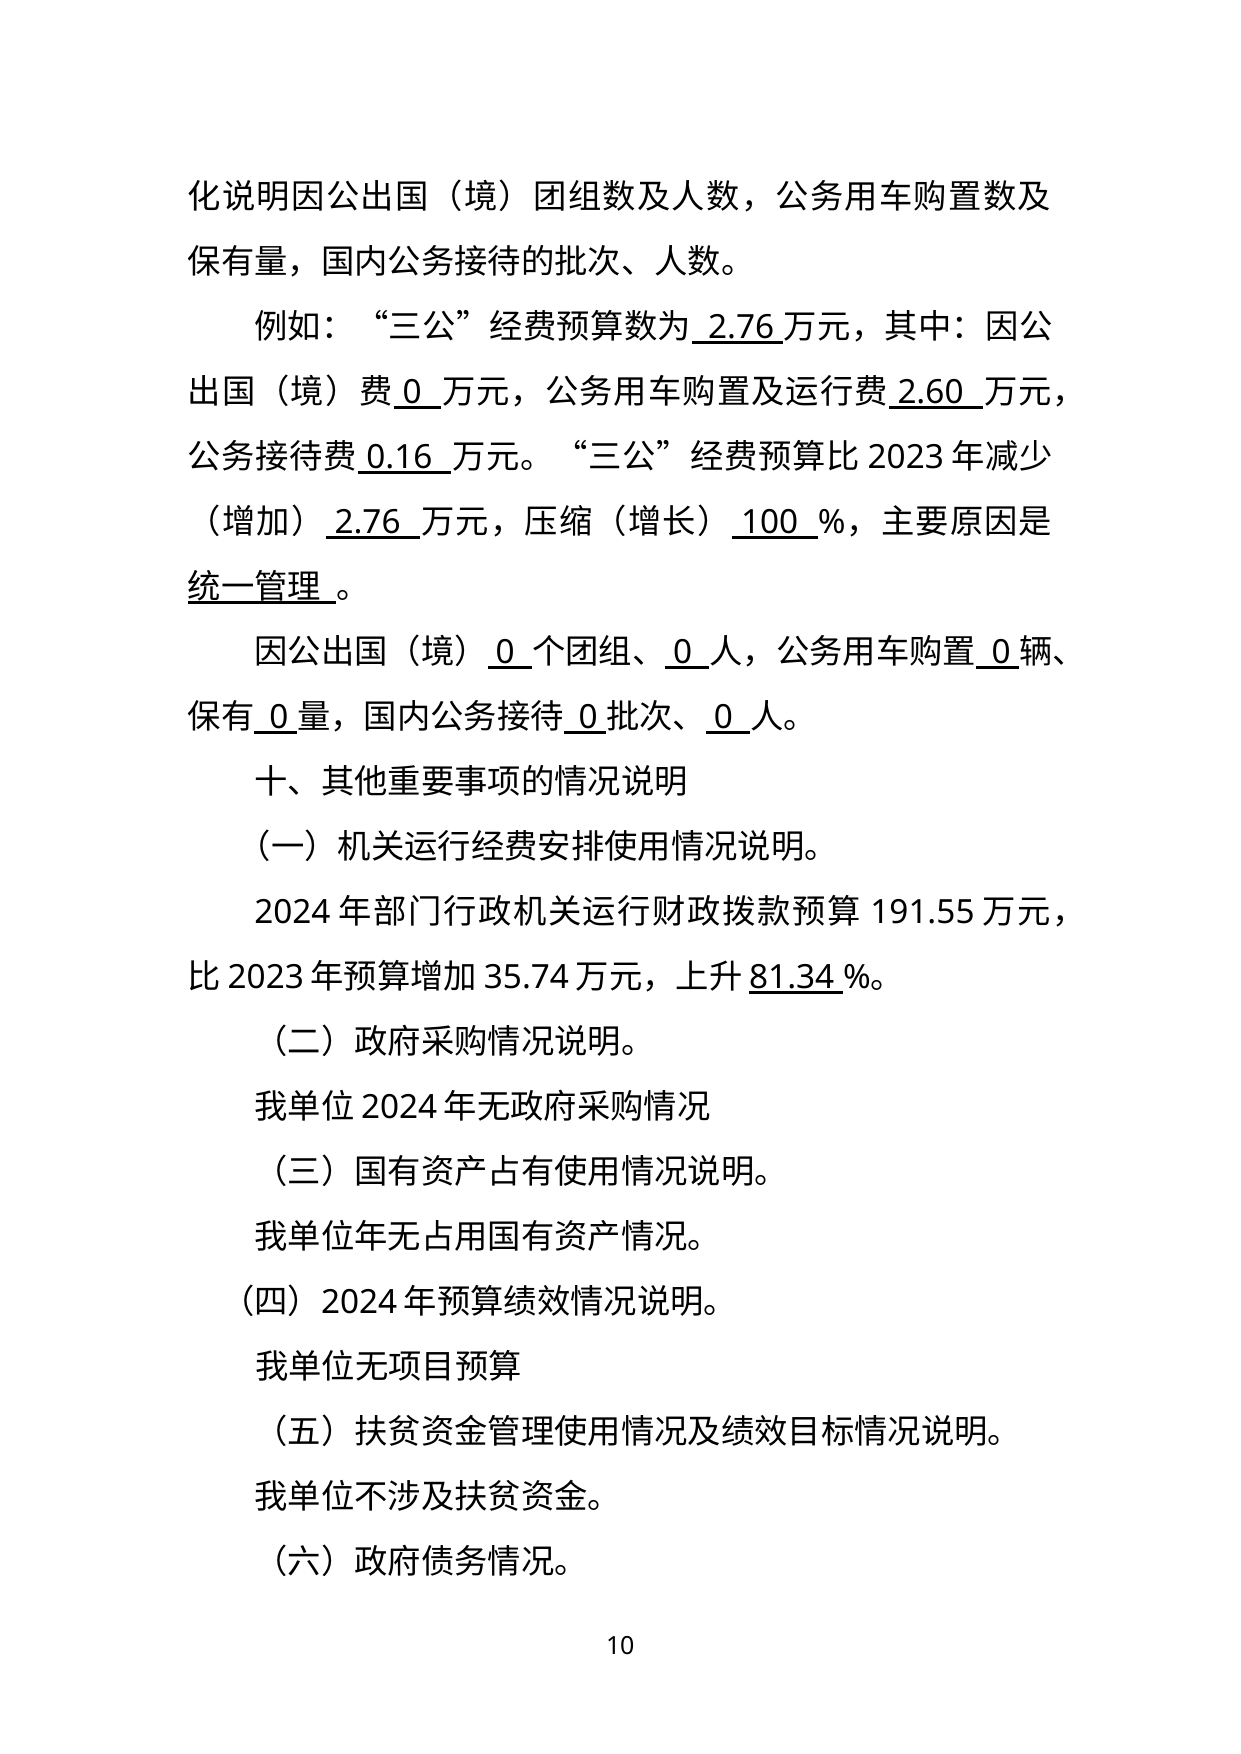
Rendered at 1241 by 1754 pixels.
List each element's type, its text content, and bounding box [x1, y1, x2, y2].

text （五）扶贫资金管理使用情况及绩效目标情况说明。 [187, 1397, 1053, 1462]
text 我单位不涉及扶贫资金。 [187, 1462, 1053, 1527]
text （一）机关运行经费安排使用情况说明。 [187, 812, 1053, 877]
list 政府债务情况。 [187, 1527, 1053, 1592]
text 我单位年无占用国有资产情况。 [187, 1202, 1053, 1267]
text 因公出国（境） 0 个团组、 0 人，公务用车购置 0 辆、保有 0 量，国内公务接待 0 批次、 0 人。 [187, 617, 1053, 747]
text 例如：“三公”经费预算数为 2.76 万元，其中：因公出国（境）费 0 万元，公务用车购置及运行费 2.60 万元，公务接待费 0.16 万元。“三公”经费预算比2023年减少（增加） 2.76 万元，压缩（增长） 100 %，主要原因是 统一管理 。 [187, 292, 1053, 617]
text （四）2024年预算绩效情况说明。 [187, 1267, 1053, 1332]
text 2024年部门行政机关运行财政拨款预算191.55万元，比2023年预算增加35.74万元，上升81.34 %。 [187, 877, 1053, 1007]
text 我单位2024年无政府采购情况 [187, 1072, 1053, 1137]
text 十、其他重要事项的情况说明 [187, 747, 1053, 812]
text （二）政府采购情况说明。 [187, 1007, 1053, 1072]
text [187, 162, 1053, 292]
text 我单位无项目预算 [187, 1332, 1053, 1397]
text （三）国有资产占有使用情况说明。 [187, 1137, 1053, 1202]
